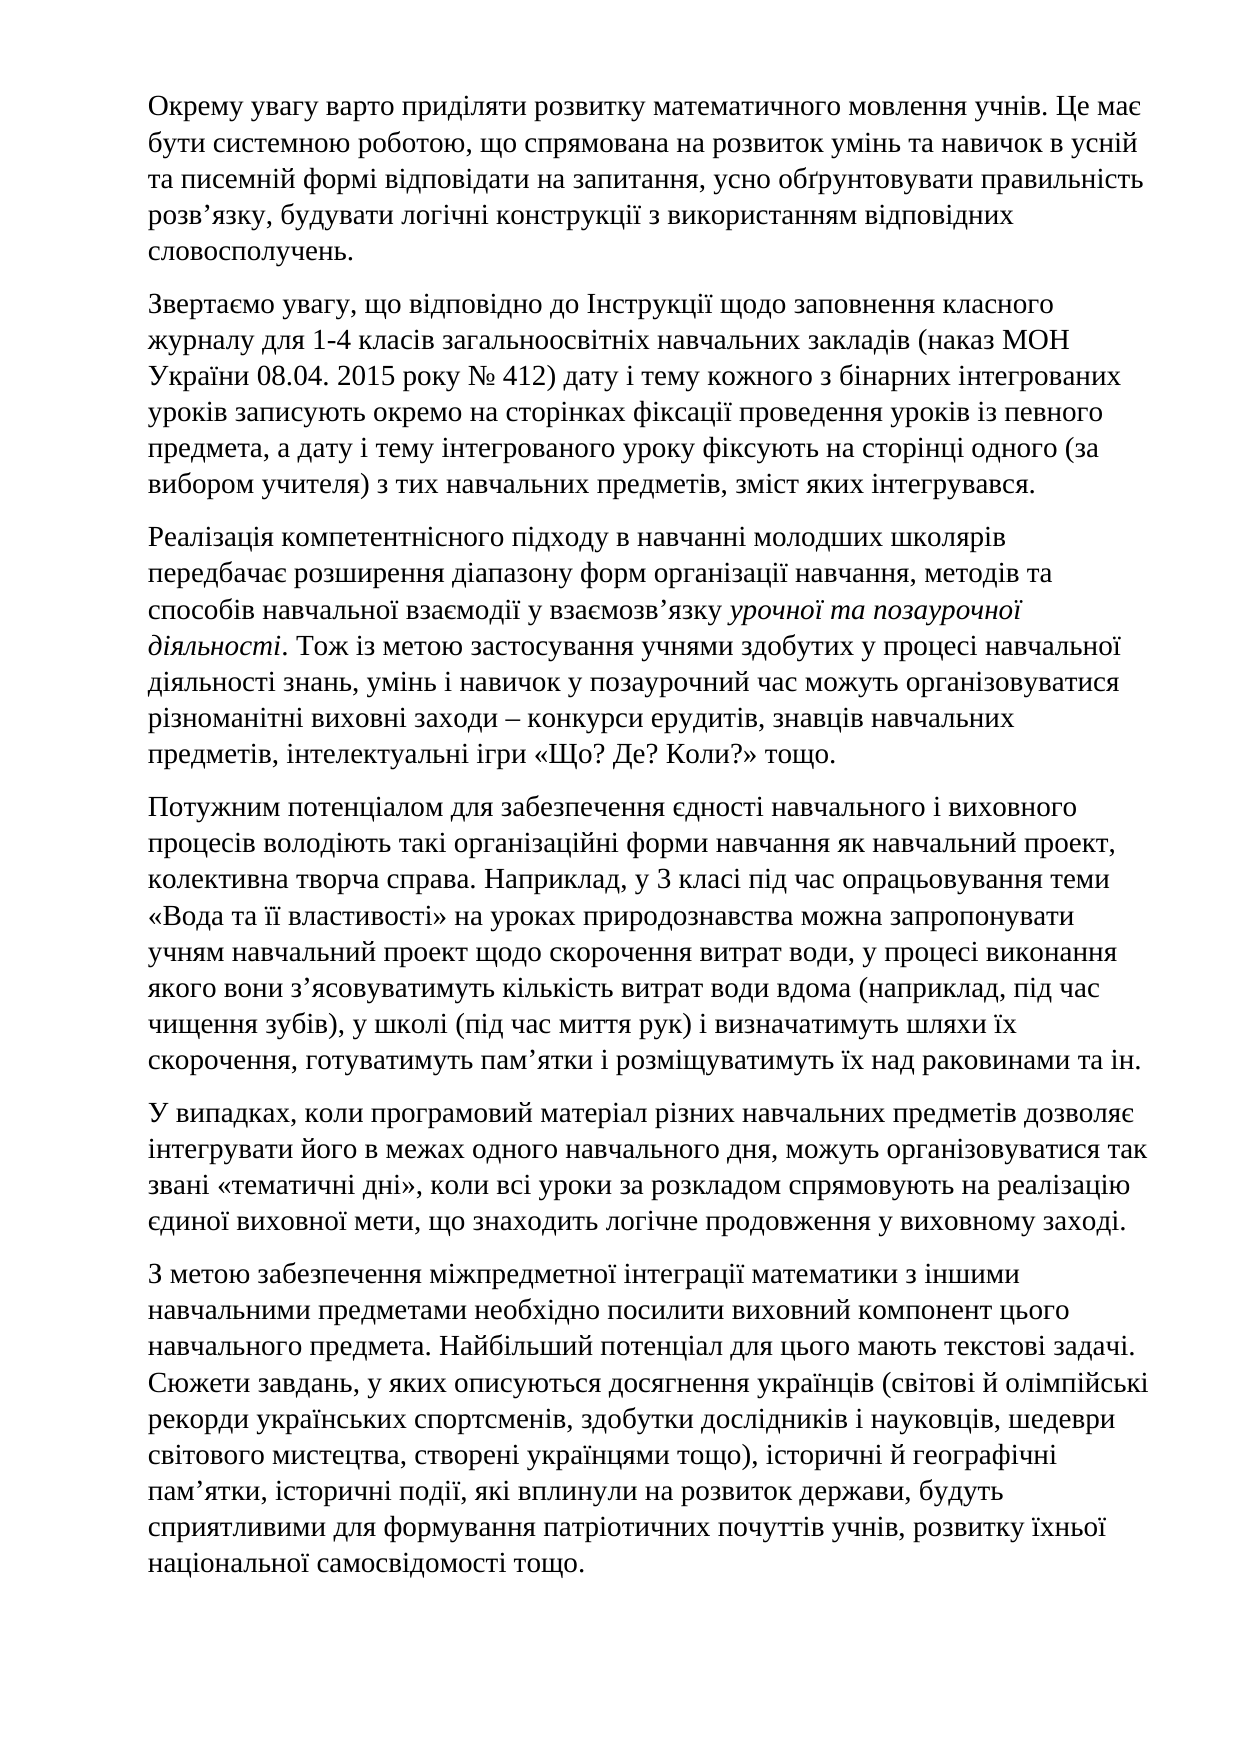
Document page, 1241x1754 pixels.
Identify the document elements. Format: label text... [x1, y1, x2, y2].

text У випадках, коли програмовий матеріал різних навчальних предметів дозволяє інтегрувати його в межах одного навчального дня, можуть організовуватися так звані «тематичні дні», коли всі уроки за розкладом спрямовують на реалізацію єдиної виховної мети, що знаходить логічне продовження у виховному заході. [148, 1095, 1152, 1237]
text Потужним потенціалом для забезпечення єдності навчального і виховного процесів володіють такі організаційні форми навчання як навчальний проект, колективна творча справа. Наприклад, у 3 класі під час опрацьовування теми «Вода та її властивості» на уроках природознавства можна запропонувати учням навчальний проект щодо скорочення витрат води, у процесі виконання якого вони з’ясовуватимуть кількість витрат води вдома (наприклад, під час чищення зубів), у школі (під час миття рук) і визначатимуть шляхи їх скорочення, готуватимуть пам’ятки і розміщуватимуть їх над раковинами та ін. [148, 789, 1152, 1076]
text Окрему увагу варто приділяти розвитку математичного мовлення учнів. Це має бути системною роботою, що спрямована на розвиток умінь та навичок в усній та писемній формі відповідати на запитання, усно обґрунтовувати правильність розв’язку, будувати логічні конструкції з використанням відповідних словосполучень. [148, 88, 1152, 267]
text Реалізація компетентнісного підходу в навчанні молодших школярів передбачає розширення діапазону форм організації навчання, методів та способів навчальної взаємодії у взаємозв’язку урочної та позаурочної діяльності. Тож із метою застосування учнями здобутих у процесі навчальної діяльності знань, умінь і навичок у позаурочний час можуть організовуватися різноманітні виховні заходи – конкурси ерудитів, знавців навчальних предметів, інтелектуальні ігри «Що? Де? Коли?» тощо. [148, 519, 1152, 770]
text З метою забезпечення міжпредметної інтеграції математики з іншими навчальними предметами необхідно посилити виховний компонент цього навчального предмета. Найбільший потенціал для цього мають текстові задачі. Сюжети завдань, у яких описуються досягнення українців (світові й олімпійські рекорди українських спортсменів, здобутки дослідників і науковців, шедеври світового мистецтва, створені українцями тощо), історичні й географічні пам’ятки, історичні події, які вплинули на розвиток держави, будуть сприятливими для формування патріотичних почуттів учнів, розвитку їхньої національної самосвідомості тощо. [148, 1256, 1152, 1579]
text Звертаємо увагу, що відповідно до Інструкції щодо заповнення класного журналу для 1-4 класів загальноосвітніх навчальних закладів (наказ МОН України 08.04. 2015 року № 412) дату і тему кожного з бінарних інтегрованих уроків записують окремо на сторінках фіксації проведення уроків із певного предмета, а дату і тему інтегрованого уроку фіксують на сторінці одного (за вибором учителя) з тих навчальних предметів, зміст яких інтегрувався. [148, 286, 1152, 500]
